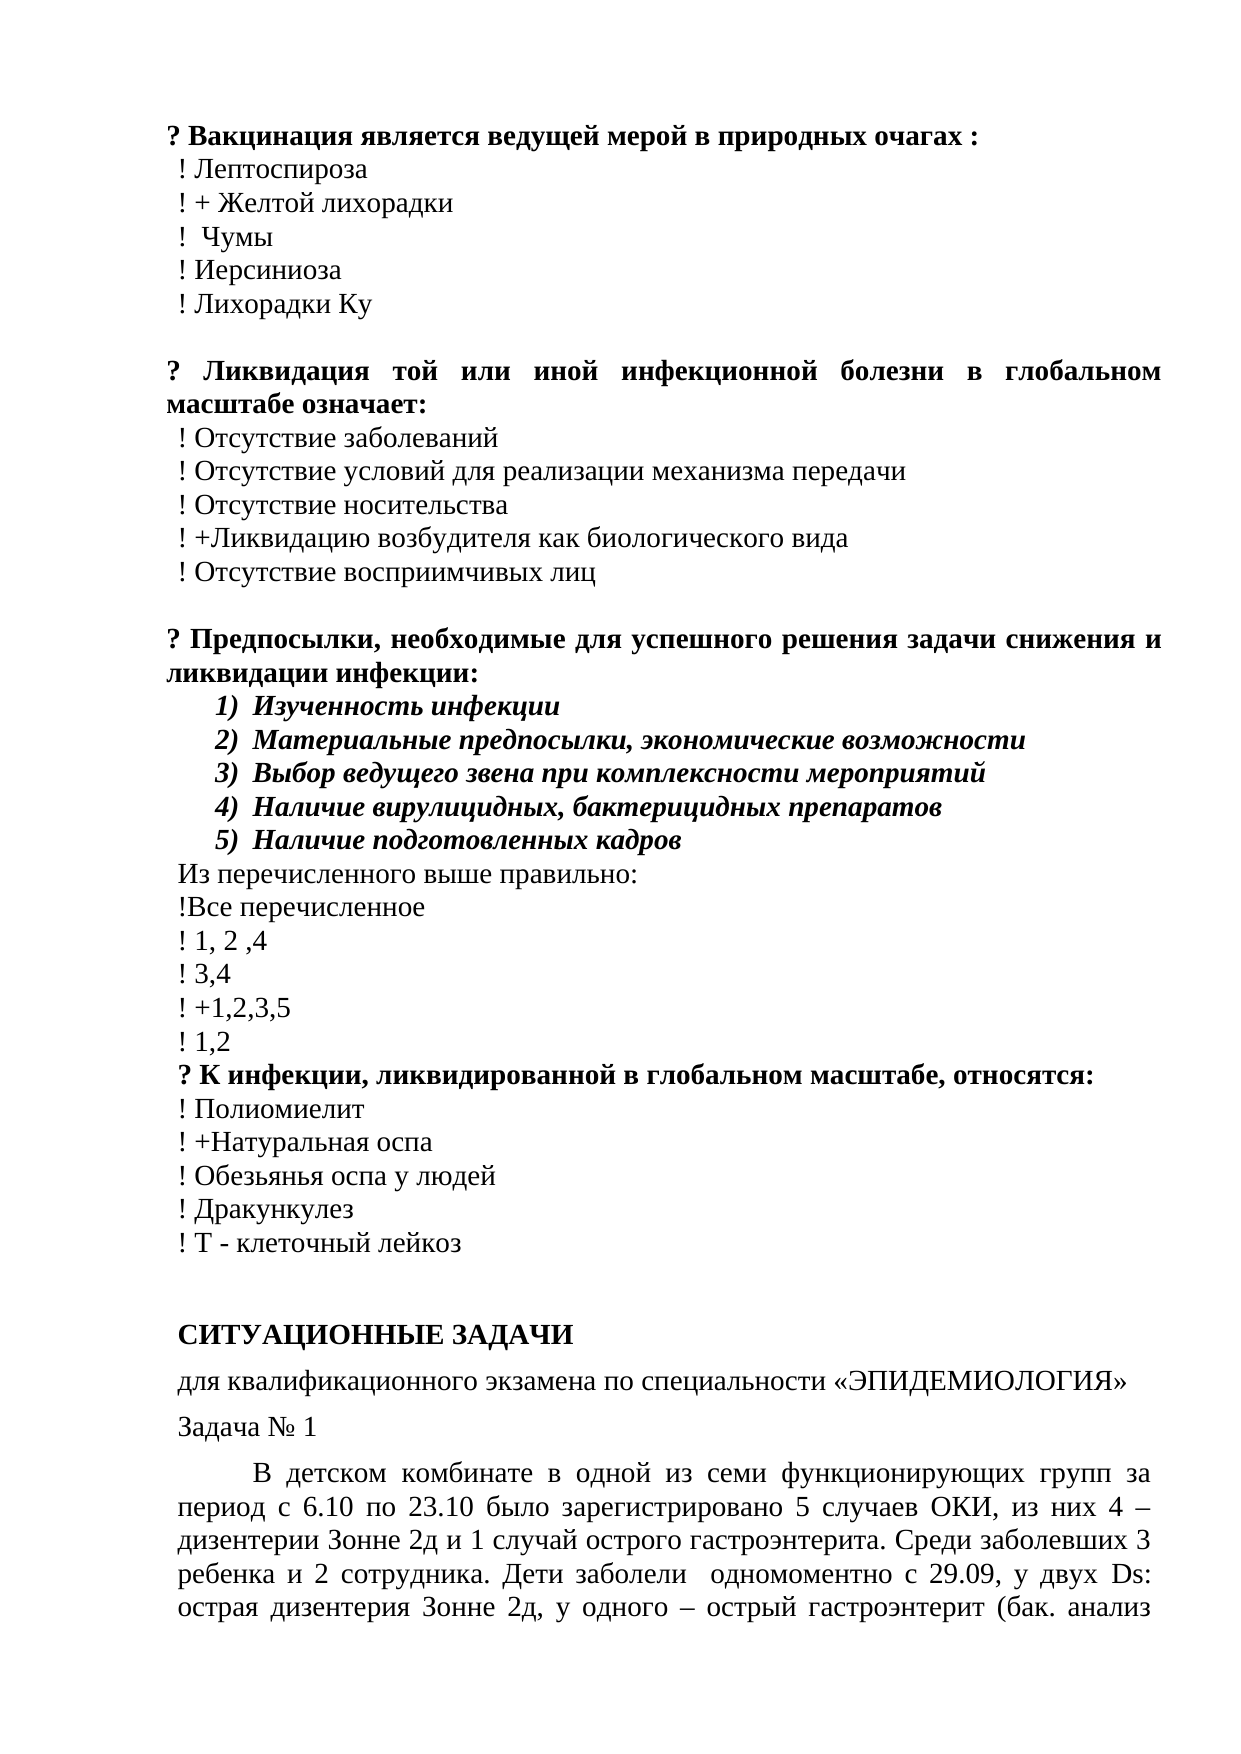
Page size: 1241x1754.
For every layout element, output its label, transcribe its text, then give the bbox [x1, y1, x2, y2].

subtitle ? Вакцинация является ведущей мерой в природных очагах : [166, 118, 1163, 152]
text для квалификационного экзамена по специальности «ЭПИДЕМИОЛОГИЯ» [177, 1363, 1152, 1397]
text Из перечисленного выше правильно: [177, 856, 1163, 889]
text !Все перечисленное [177, 889, 1163, 923]
text Задача № 1 [177, 1409, 1152, 1443]
text ! Лихорадки Ку [177, 286, 1163, 319]
list Наличие подготовленных кадров [215, 822, 1152, 856]
text ! 3,4 [177, 957, 1163, 990]
text ! Чумы [177, 219, 1163, 252]
list Наличие вирулицидных, бактерицидных препаратов [215, 789, 1152, 822]
text СИТУАЦИОННЫЕ ЗАДАЧИ [177, 1317, 1152, 1351]
subtitle ? К инфекции, ликвидированной в глобальном масштабе, относятся: [177, 1057, 1163, 1091]
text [177, 1455, 1152, 1623]
text ! 1,2 [177, 1024, 1163, 1057]
text ! +Ликвидацию возбудителя как биологического вида [177, 521, 1163, 554]
text ! Т - клеточный лейкоз [177, 1225, 1163, 1258]
text ! Отсутствие заболеваний [177, 420, 1163, 453]
text ! +Натуральная оспа [177, 1124, 1163, 1158]
list Материальные предпосылки, экономические возможности [215, 722, 1152, 755]
text ! Дракункулез [177, 1191, 1163, 1225]
text ! Обезьянья оспа у людей [177, 1158, 1163, 1191]
subtitle ? Ликвидация той или иной инфекционной болезни в глобальном масштабе означает: [166, 353, 1163, 420]
text ! Отсутствие условий для реализации механизма передачи [177, 453, 1163, 487]
text ! Отсутствие носительства [177, 487, 1163, 521]
text ! Иерсиниоза [177, 252, 1163, 286]
list Выбор ведущего звена при комплексности мероприятий [215, 755, 1152, 789]
text ! Полиомиелит [177, 1091, 1163, 1124]
list Изученность инфекции [215, 688, 1152, 722]
subtitle ? Предпосылки, необходимые для успешного решения задачи снижения и ликвидации инфекции: [166, 621, 1163, 688]
text ! + Желтой лихорадки [177, 185, 1163, 219]
text ! Лептоспироза [177, 152, 1163, 185]
text ! 1, 2 ,4 [177, 923, 1163, 957]
text ! +1,2,3,5 [177, 990, 1163, 1024]
text ! Отсутствие восприимчивых лиц [177, 554, 1163, 588]
